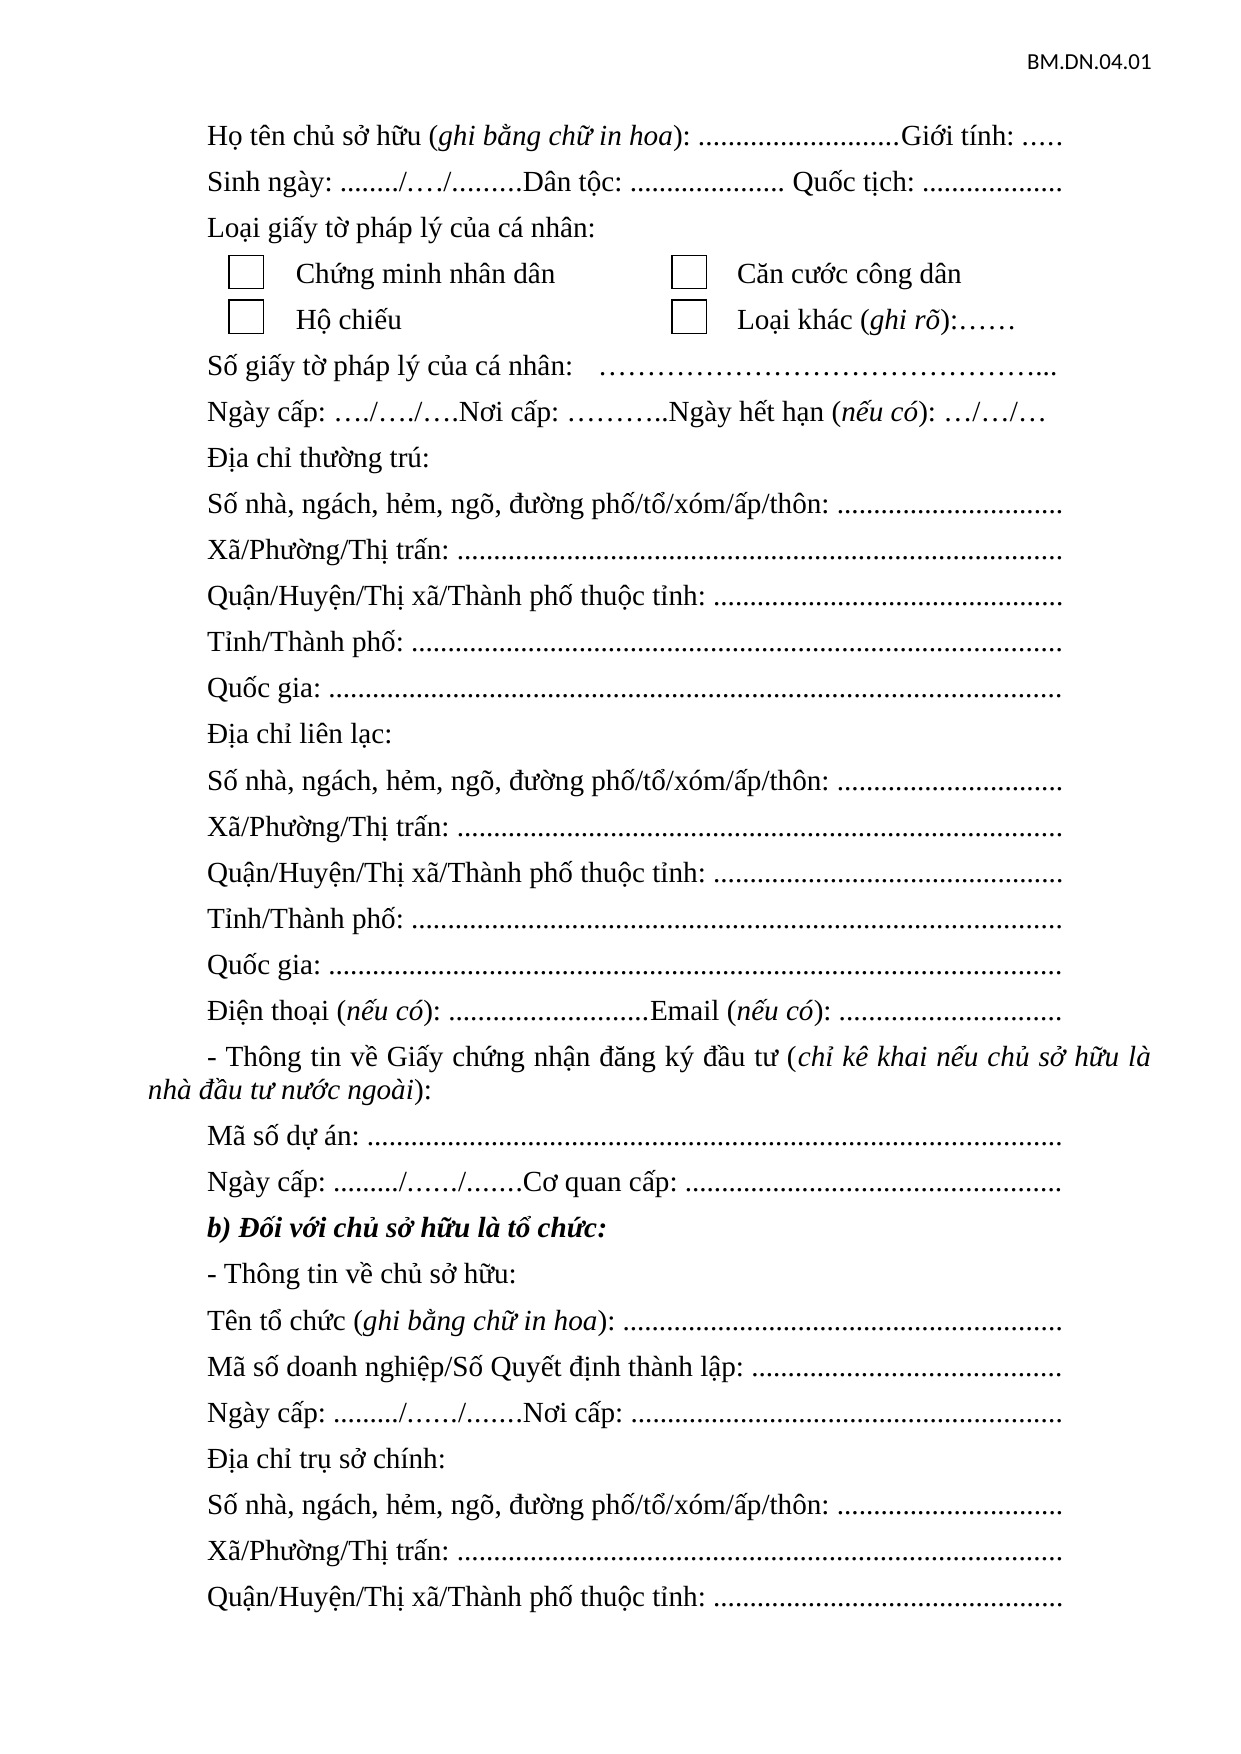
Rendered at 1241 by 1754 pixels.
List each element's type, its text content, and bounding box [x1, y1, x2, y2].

text Sinh ngày: / / Dân tộc: Quốc tịch: [148, 164, 1152, 198]
text Quận/Huyện/Thị xã/Thành phố thuộc tỉnh: [148, 855, 1152, 888]
text b) Đối với chủ sở hữu là tổ chức: [148, 1211, 1152, 1244]
text - Thông tin về Giấy chứng nhận đăng ký đầu tư (chỉ kê khai nếu chủ sở hữu là nhà đầu tư nước ngoài): [148, 1039, 1152, 1106]
text Ngày cấp: / / Cơ quan cấp: [148, 1164, 1152, 1198]
text Ngày cấp: / / Nơi cấp: [148, 1395, 1152, 1428]
text - Thông tin về chủ sở hữu: [148, 1257, 1152, 1290]
text Xã/Phường/Thị trấn: [148, 1533, 1152, 1566]
text Địa chỉ trụ sở chính: [148, 1441, 1152, 1474]
text Họ tên chủ sở hữu (ghi bằng chữ in hoa): Giới tính: [148, 118, 1152, 152]
text Tên tổ chức (ghi bằng chữ in hoa): [148, 1303, 1152, 1336]
text Quốc gia: [148, 671, 1152, 704]
text Tỉnh/Thành phố: [148, 901, 1152, 934]
text Loại giấy tờ pháp lý của cá nhân: [207, 210, 1152, 244]
text Quốc gia: [148, 947, 1152, 980]
text Số nhà, ngách, hẻm, ngõ, đường phố/tổ/xóm/ấp/thôn: [148, 486, 1152, 520]
text Tỉnh/Thành phố: [148, 624, 1152, 658]
table_header Căn cước công dân [652, 244, 1104, 290]
text Số nhà, ngách, hẻm, ngõ, đường phố/tổ/xóm/ấp/thôn: [148, 763, 1152, 796]
text Quận/Huyện/Thị xã/Thành phố thuộc tỉnh: [148, 578, 1152, 612]
table_header Chứng minh nhân dân [210, 244, 652, 290]
text Địa chỉ thường trú: [148, 440, 1152, 474]
text Mã số doanh nghiệp/Số Quyết định thành lập: [148, 1349, 1152, 1382]
text Số giấy tờ pháp lý của cá nhân: ………………………………………... [148, 348, 1152, 382]
text Điện thoại (nếu có): Email (nếu có): [148, 993, 1152, 1026]
text Số nhà, ngách, hẻm, ngõ, đường phố/tổ/xóm/ấp/thôn: [148, 1487, 1152, 1520]
text Địa chỉ liên lạc: [148, 717, 1152, 750]
text Quận/Huyện/Thị xã/Thành phố thuộc tỉnh: [148, 1579, 1152, 1612]
text Xã/Phường/Thị trấn: [148, 532, 1152, 566]
text Mã số dự án: [148, 1118, 1152, 1152]
text Xã/Phường/Thị trấn: [148, 809, 1152, 842]
table_cell Hộ chiếu [210, 290, 652, 336]
text Ngày cấp: …./…./….Nơi cấp: ………..Ngày hết hạn (nếu có): …/…/… [148, 394, 1152, 428]
table_cell Loại khác (ghi rõ):…… [652, 290, 1104, 336]
